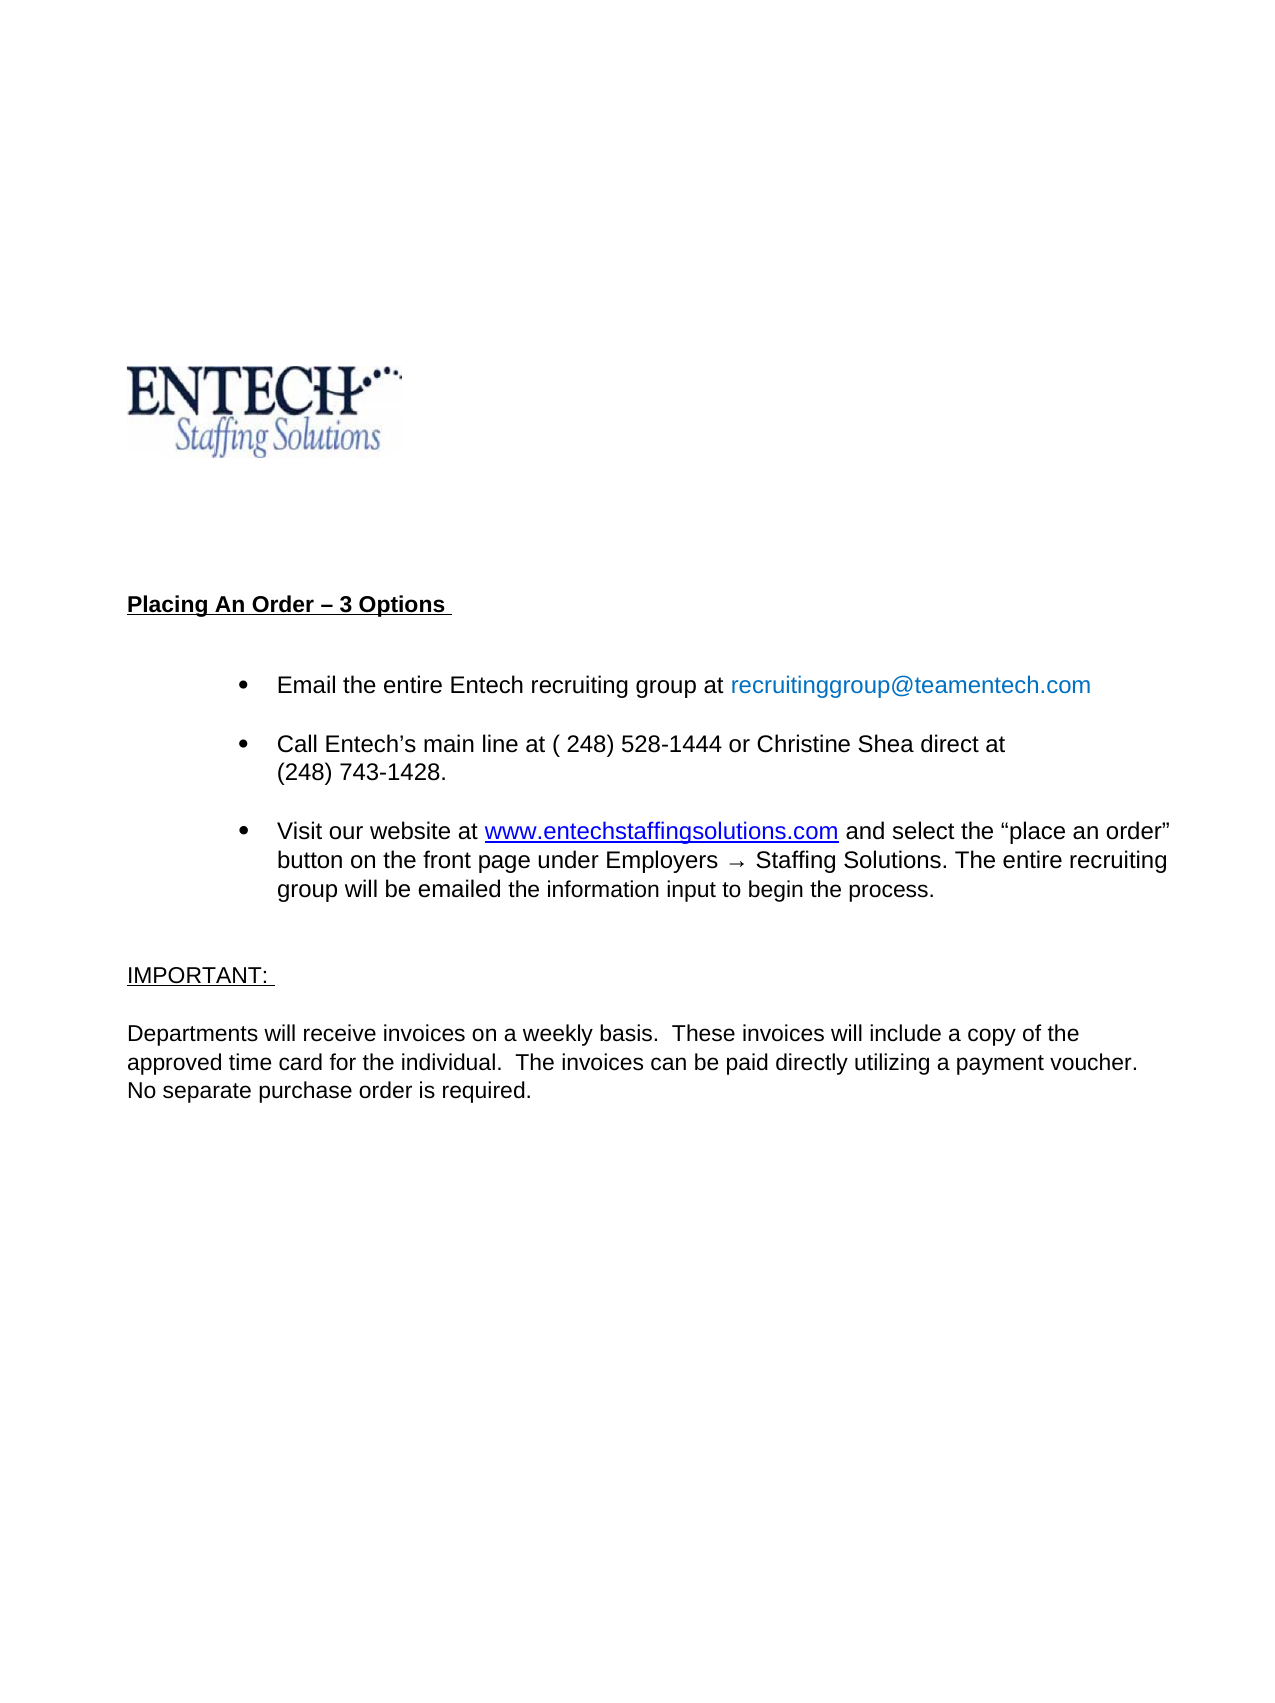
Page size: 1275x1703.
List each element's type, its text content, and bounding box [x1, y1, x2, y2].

text Departments will receive invoices on a weekly basis. These invoices will include a copy of the approved time card for the individual. The invoices can be paid directly utilizing a payment voucher. No separate purchase order is required. [127, 1018, 1171, 1104]
list Visit our website at www.entechstaffingsolutions.com and select the “place an order” button on the front page under Employers → Staffing Solutions. The entire recruiting group will be emailed the information input to begin the process. [239, 816, 1171, 903]
list Email the entire Entech recruiting group at recruitinggroup@teamentech.com [239, 671, 1171, 699]
list Call Entech’s main line at ( 248) 528-1444 or Christine Shea direct at [239, 730, 1171, 757]
picture [126, 366, 402, 458]
text (248) 743-1428. [239, 757, 1171, 785]
text Placing An Order – 3 Options [127, 591, 1171, 617]
text IMPORTANT: [127, 960, 1171, 989]
